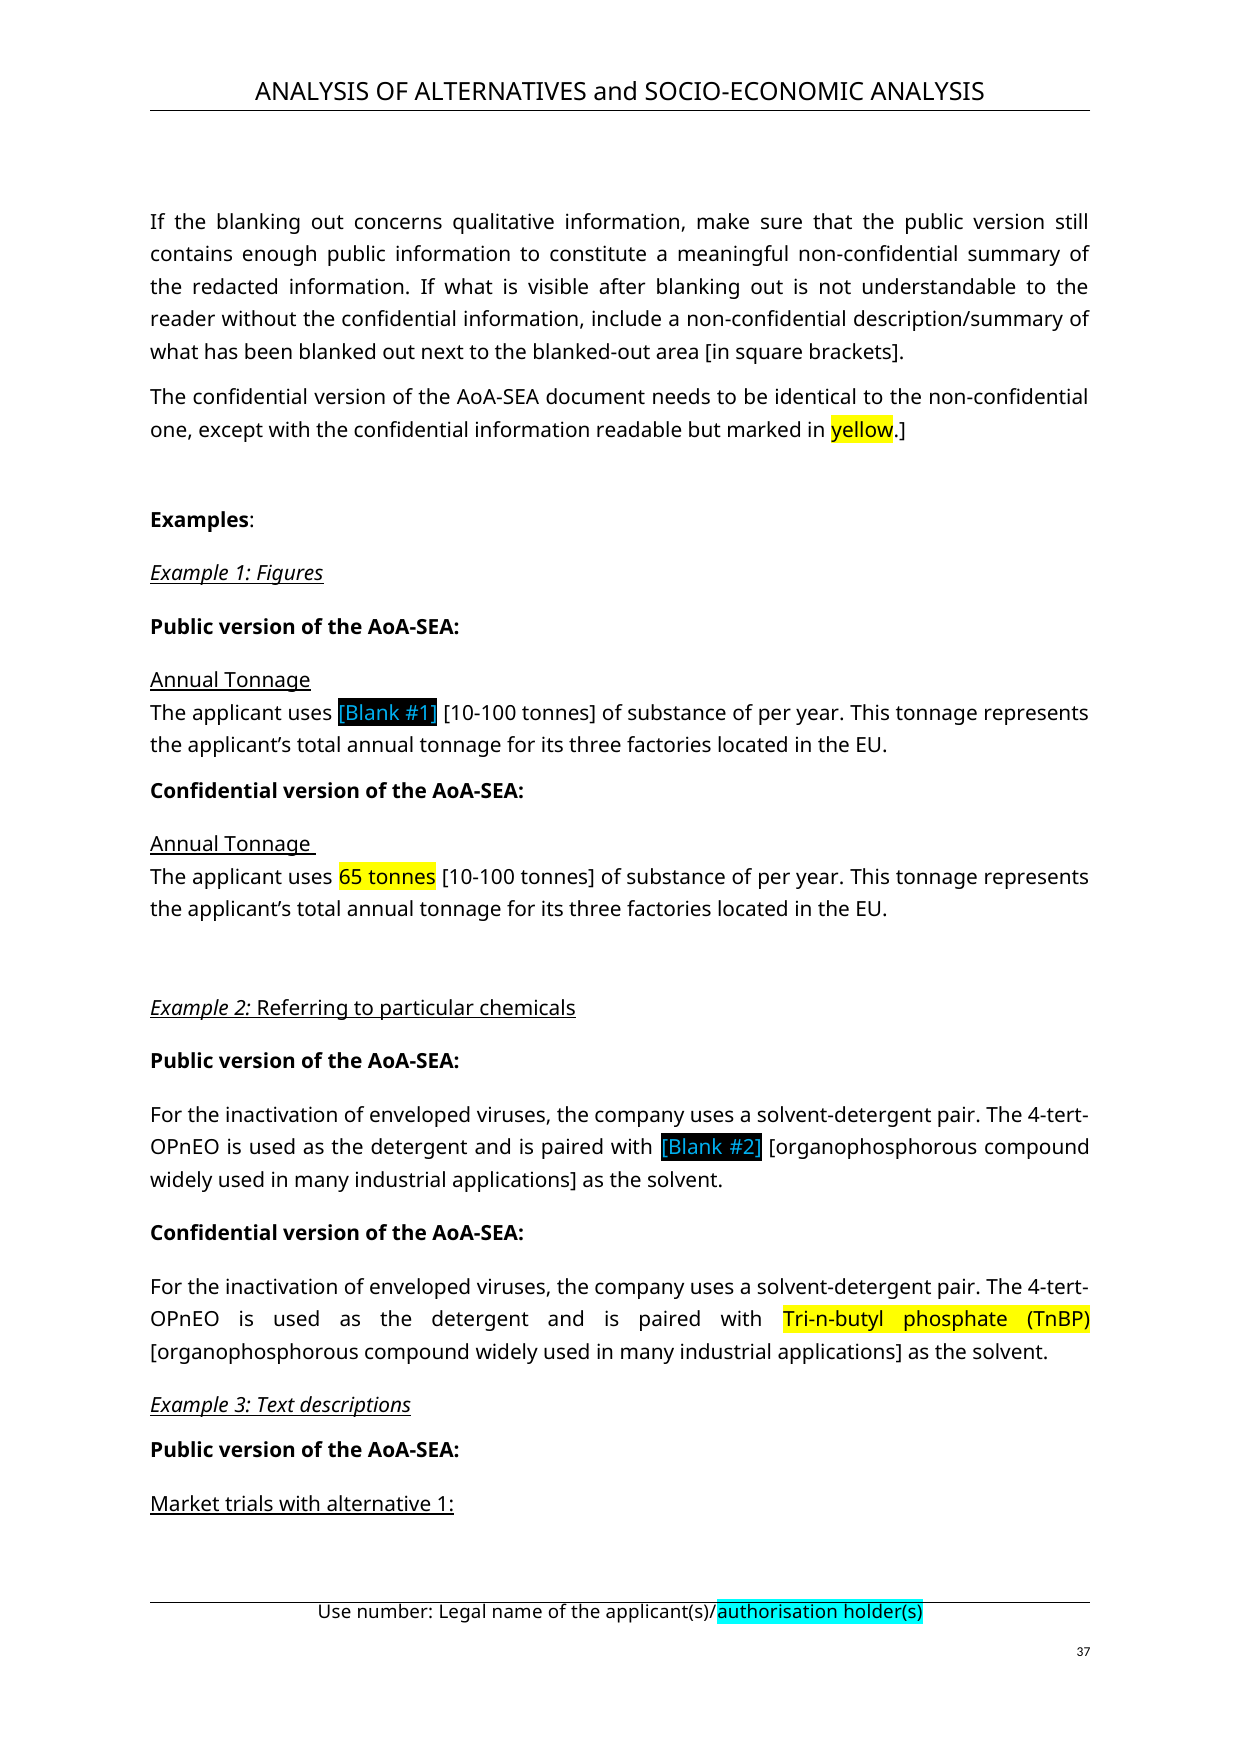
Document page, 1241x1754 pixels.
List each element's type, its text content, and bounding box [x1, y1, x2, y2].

text Annual Tonnage [150, 829, 1090, 858]
text Market trials with alternative 1: [150, 1489, 1090, 1517]
text Confidential version of the AoA-SEA: [150, 1218, 1090, 1247]
text Example 2: Referring to particular chemicals [150, 993, 1090, 1021]
text Confidential version of the AoA-SEA: [150, 776, 1090, 804]
text Example 1: Figures [150, 558, 1090, 587]
text For the inactivation of enveloped viruses, the company uses a solvent-detergent pair. The 4-tert-OPnEO is used as the detergent and is paired with Tri-n-butyl phosphate (TnBP) [organophosphorous compound widely used in many industrial applications] as the solvent. [150, 1272, 1090, 1366]
text Public version of the AoA-SEA: [150, 1046, 1090, 1075]
text The applicant uses 65 tonnes [10-100 tonnes] of substance of per year. This tonnage represents the applicant’s total annual tonnage for its three factories located in the EU. [150, 862, 1090, 923]
text Examples: [150, 505, 1090, 533]
text For the inactivation of enveloped viruses, the company uses a solvent-detergent pair. The 4-tert-OPnEO is used as the detergent and is paired with [Blank #2] [organophosphorous compound widely used in many industrial applications] as the solvent. [150, 1100, 1090, 1193]
text Example 3: Text descriptions [150, 1391, 1090, 1419]
text If the blanking out concerns qualitative information, make sure that the public version still contains enough public information to constitute a meaningful non-confidential summary of the redacted information. If what is visible after blanking out is not understandable to the reader without the confidential information, include a non-confidential description/summary of what has been blanked out next to the blanked-out area [in square brackets]. [150, 207, 1090, 366]
text The confidential version of the AoA-SEA document needs to be identical to the non-confidential one, except with the confidential information readable but marked in yellow.] [150, 382, 1090, 443]
text Annual Tonnage [150, 665, 1090, 694]
text Public version of the AoA-SEA: [150, 612, 1090, 640]
text Public version of the AoA-SEA: [150, 1436, 1090, 1464]
text The applicant uses [Blank #1] [10-100 tonnes] of substance of per year. This tonnage represents the applicant’s total annual tonnage for its three factories located in the EU. [150, 698, 1090, 759]
